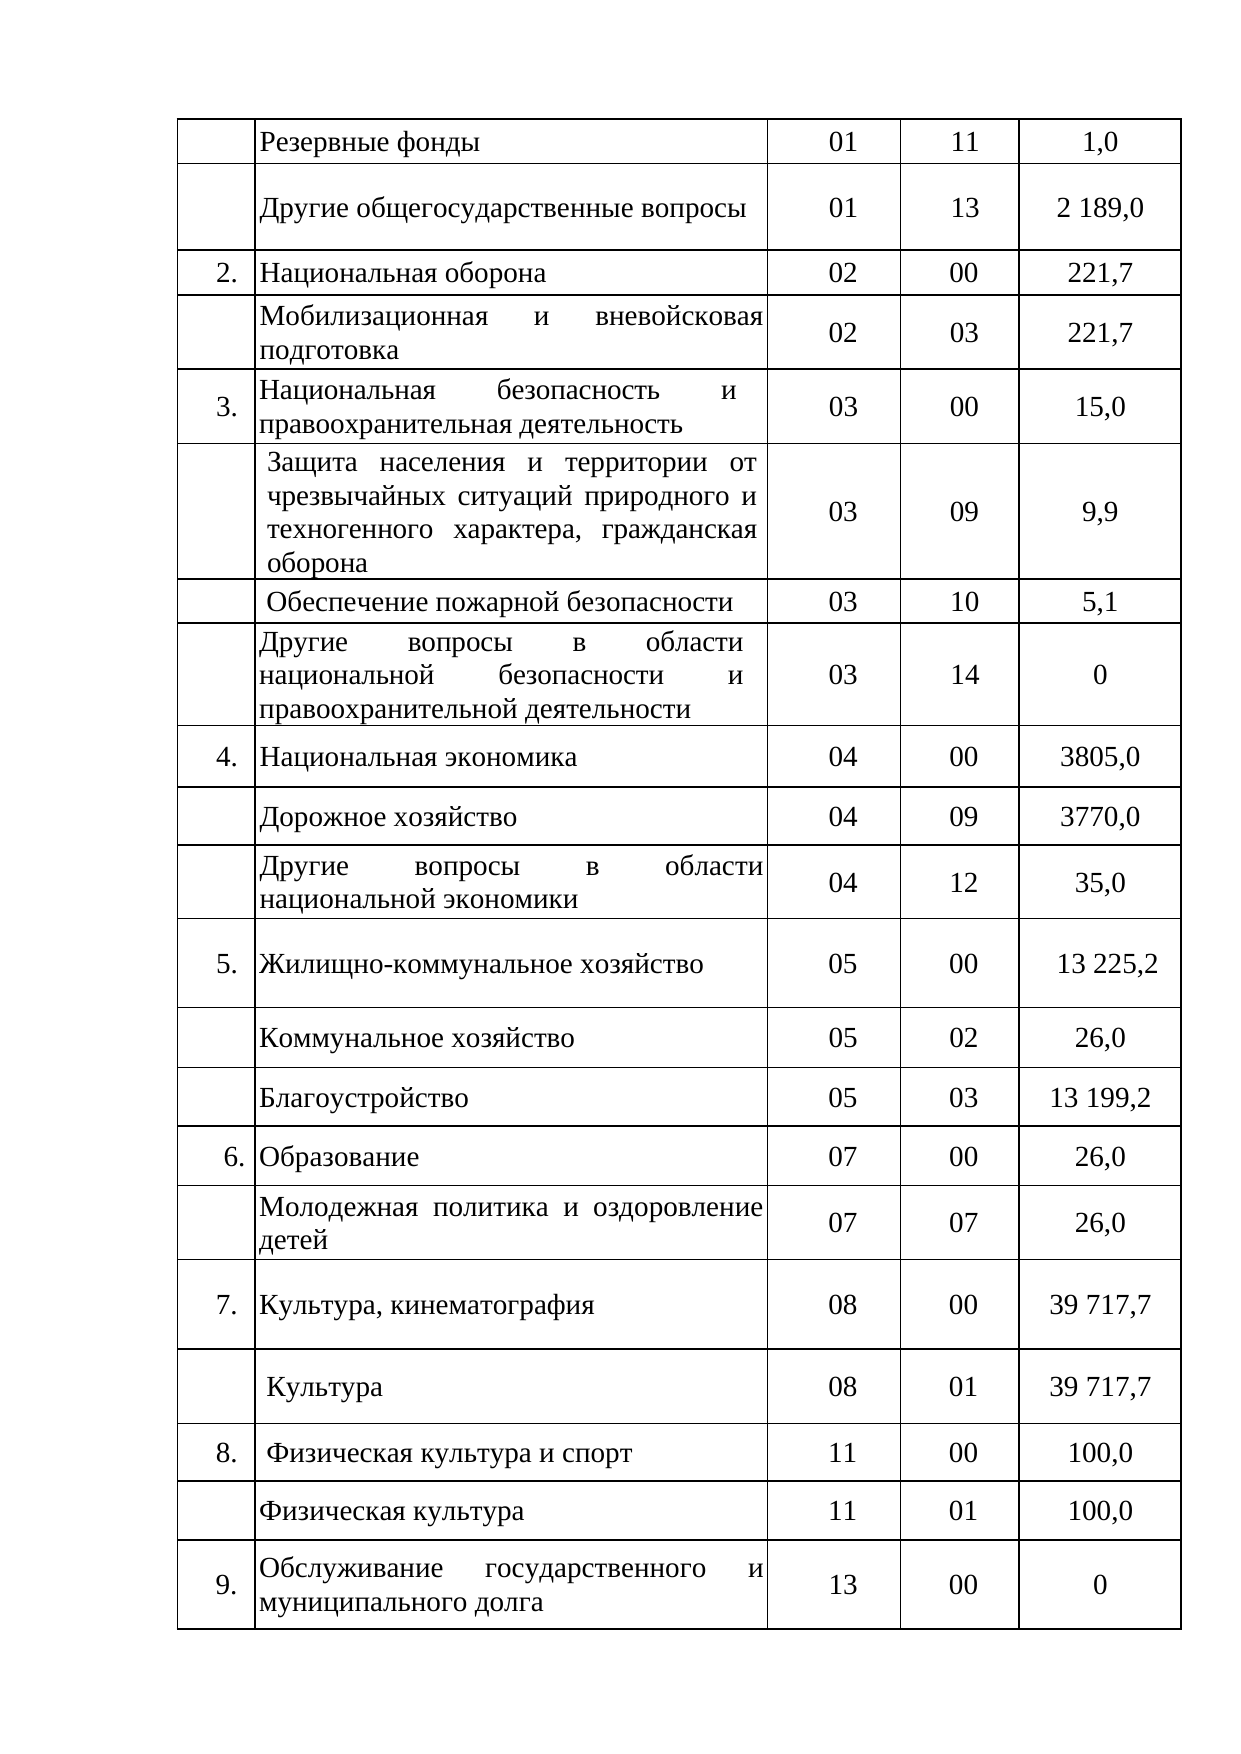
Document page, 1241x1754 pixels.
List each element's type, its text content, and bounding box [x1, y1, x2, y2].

table_cell 100,0 [1020, 1424, 1180, 1480]
table_cell 39 717,7 [1020, 1260, 1180, 1348]
table_cell 01 [901, 1482, 1018, 1539]
table_cell 2 189,0 [1020, 164, 1180, 249]
table_cell Молодежная политика и оздоровление детей [256, 1186, 767, 1258]
table_cell 07 [768, 1127, 900, 1185]
table_cell 00 [901, 1127, 1018, 1185]
table_cell 00 [901, 370, 1018, 442]
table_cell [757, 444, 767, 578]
table_cell 9. [178, 1541, 254, 1628]
table_cell 02 [768, 296, 900, 368]
table_cell Физическая культура [256, 1482, 767, 1539]
table_cell Жилищно-коммунальное хозяйство [256, 919, 767, 1007]
table_cell Коммунальное хозяйство [256, 1008, 767, 1066]
table_cell 221,7 [1020, 251, 1180, 294]
table_cell 13 225,2 [1020, 919, 1180, 1007]
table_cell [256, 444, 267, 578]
table_cell 3770,0 [1020, 788, 1180, 844]
table_cell 11 [768, 1424, 900, 1480]
table_cell 4. [178, 726, 254, 786]
table_cell 03 [768, 580, 900, 622]
table_cell [178, 1482, 254, 1539]
table_cell 14 [901, 624, 1018, 725]
table_cell 00 [901, 251, 1018, 294]
table_cell [178, 788, 254, 844]
table_cell 13 199,2 [1020, 1068, 1180, 1125]
table_cell 3. [178, 370, 254, 442]
table_cell [178, 444, 254, 578]
table_cell 07 [901, 1186, 1018, 1258]
table_cell 02 [768, 251, 900, 294]
table_cell [178, 1068, 254, 1125]
table_cell 6. [178, 1127, 254, 1185]
table_cell 05 [768, 1008, 900, 1066]
table_cell 5,1 [1020, 580, 1180, 622]
table_cell [178, 1008, 254, 1066]
table_cell 39 717,7 [1020, 1350, 1180, 1422]
table_cell 26,0 [1020, 1127, 1180, 1185]
table_cell 2. [178, 251, 254, 294]
table_cell Благоустройство [256, 1068, 767, 1125]
table_cell 09 [901, 788, 1018, 844]
table_cell 221,7 [1020, 296, 1180, 368]
table_cell 13 [768, 1541, 900, 1628]
table_cell 01 [768, 120, 900, 163]
table_cell [178, 1186, 254, 1258]
table_cell Национальная экономика [256, 726, 767, 786]
table_cell 1,0 [1020, 120, 1180, 163]
table_cell [178, 1350, 254, 1422]
table_cell [178, 120, 254, 163]
table_cell 01 [768, 164, 900, 249]
table_cell Культура [256, 1350, 767, 1422]
table_cell 03 [901, 1068, 1018, 1125]
table_cell [178, 580, 254, 622]
table_cell 04 [768, 846, 900, 917]
table_cell 7. [178, 1260, 254, 1348]
table_cell 05 [768, 1068, 900, 1125]
table_cell 00 [901, 726, 1018, 786]
table_cell 08 [768, 1350, 900, 1422]
table_cell Культура, кинематография [256, 1260, 767, 1348]
table_cell 00 [901, 919, 1018, 1007]
table_cell 100,0 [1020, 1482, 1180, 1539]
table_cell 04 [768, 726, 900, 786]
table_cell 12 [901, 846, 1018, 917]
table_cell Дорожное хозяйство [256, 788, 767, 844]
table_cell 05 [768, 919, 900, 1007]
table_cell 26,0 [1020, 1008, 1180, 1066]
table_cell 09 [901, 444, 1018, 578]
table_cell 35,0 [1020, 846, 1180, 917]
table_cell Резервные фонды [256, 120, 767, 163]
table_cell 13 [901, 164, 1018, 249]
table_cell [178, 846, 254, 917]
table_cell Обеспечение пожарной безопасности [256, 580, 767, 622]
table_cell Обслуживание государственного и муниципального долга [256, 1541, 767, 1628]
table_cell 8. [178, 1424, 254, 1480]
table_cell Другие общегосударственные вопросы [256, 164, 767, 249]
table_cell 00 [901, 1424, 1018, 1480]
table_cell 02 [901, 1008, 1018, 1066]
table_cell 04 [768, 788, 900, 844]
table_cell 0 [1020, 1541, 1180, 1628]
table_cell 01 [901, 1350, 1018, 1422]
table_cell 3805,0 [1020, 726, 1180, 786]
table_cell Образование [256, 1127, 767, 1185]
table_cell 00 [901, 1260, 1018, 1348]
table_cell 0 [1020, 624, 1180, 725]
table_cell Национальная оборона [256, 251, 767, 294]
table_cell 00 [901, 1541, 1018, 1628]
table_cell 07 [768, 1186, 900, 1258]
table_cell [178, 624, 254, 725]
table_cell 03 [768, 370, 900, 442]
table_cell 5. [178, 919, 254, 1007]
table_cell Другие вопросы в области национальной экономики [256, 846, 767, 917]
table_cell 15,0 [1020, 370, 1180, 442]
table_cell 11 [901, 120, 1018, 163]
table_cell 03 [901, 296, 1018, 368]
table_cell 10 [901, 580, 1018, 622]
table_cell 03 [768, 444, 900, 578]
table_cell [178, 164, 254, 249]
table_cell 11 [768, 1482, 900, 1539]
table_cell 9,9 [1020, 444, 1180, 578]
table_cell Другие вопросы в области национальной безопасности и правоохранительной деятельности [256, 624, 767, 725]
table_cell Национальная безопасность и правоохранительная деятельность [256, 370, 767, 442]
table_cell 03 [768, 624, 900, 725]
table_cell Физическая культура и спорт [256, 1424, 767, 1480]
table_cell 26,0 [1020, 1186, 1180, 1258]
table_cell 08 [768, 1260, 900, 1348]
table_cell Мобилизационная и вневойсковая подготовка [256, 296, 767, 368]
